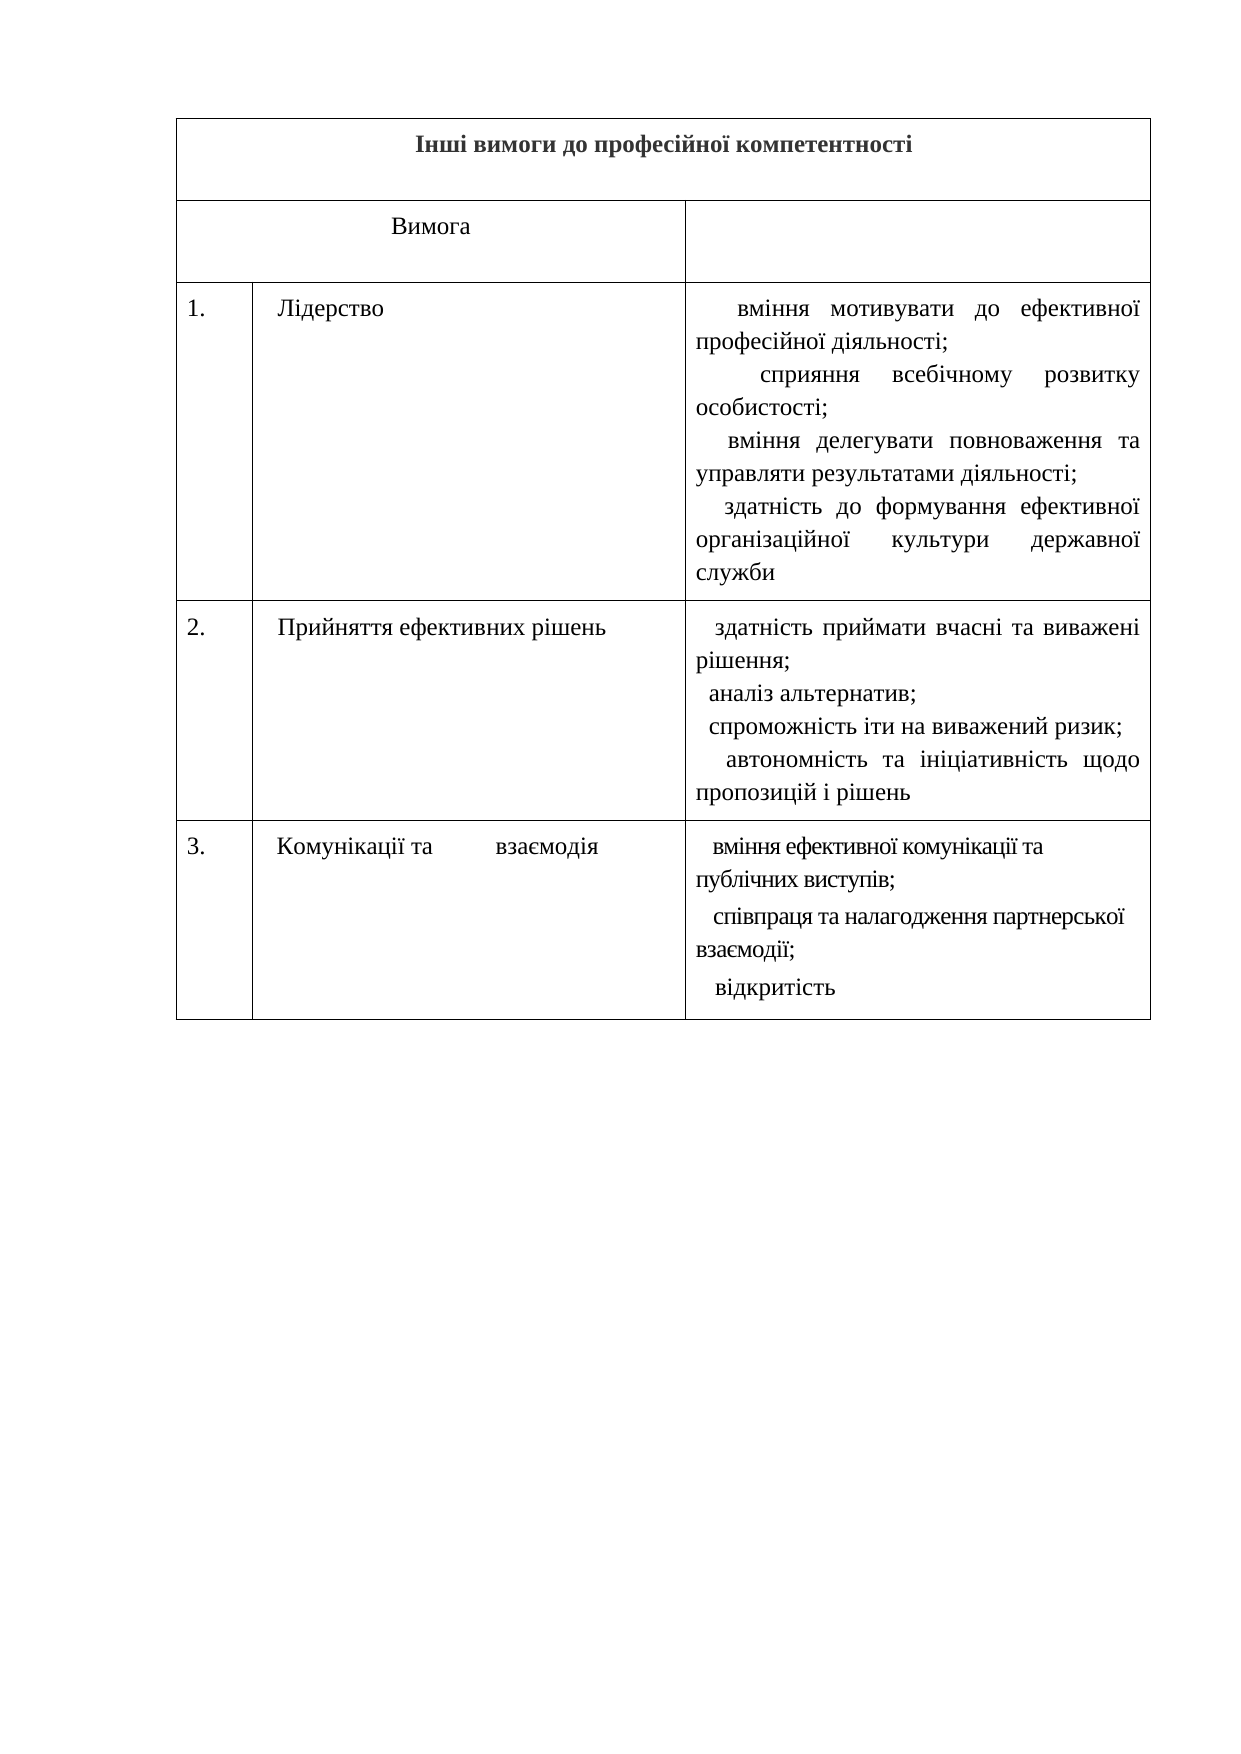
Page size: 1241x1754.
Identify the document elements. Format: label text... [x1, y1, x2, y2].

table_cell вміння мотивувати до ефективної професійної діяльності; сприяння всебічному розвитку особистості; вміння делегувати повноваження та управляти результатами діяльності; здатність до формування ефективної організаційної культури державної служби [686, 283, 1150, 600]
table_cell вміння ефективної комунікації та публічних виступів; співпраця та налагодження партнерської взаємодії; відкритість [686, 821, 1150, 1019]
table_cell Інші вимоги до професійної компетентності [177, 119, 1150, 200]
table_cell 1. [177, 283, 252, 600]
table_cell Лідерство [253, 283, 685, 600]
table_cell здатність приймати вчасні та виважені рішення; аналіз альтернатив; спроможність іти на виважений ризик; автономність та ініціативність щодо пропозицій і рішень [686, 601, 1150, 820]
table_cell [686, 201, 1150, 282]
table_cell 2. [177, 601, 252, 820]
table_cell Прийняття ефективних рішень [253, 601, 685, 820]
table_cell Комунікації та взаємодія [253, 821, 685, 1019]
table_cell Вимога [177, 201, 685, 282]
table_cell 3. [177, 821, 252, 1019]
